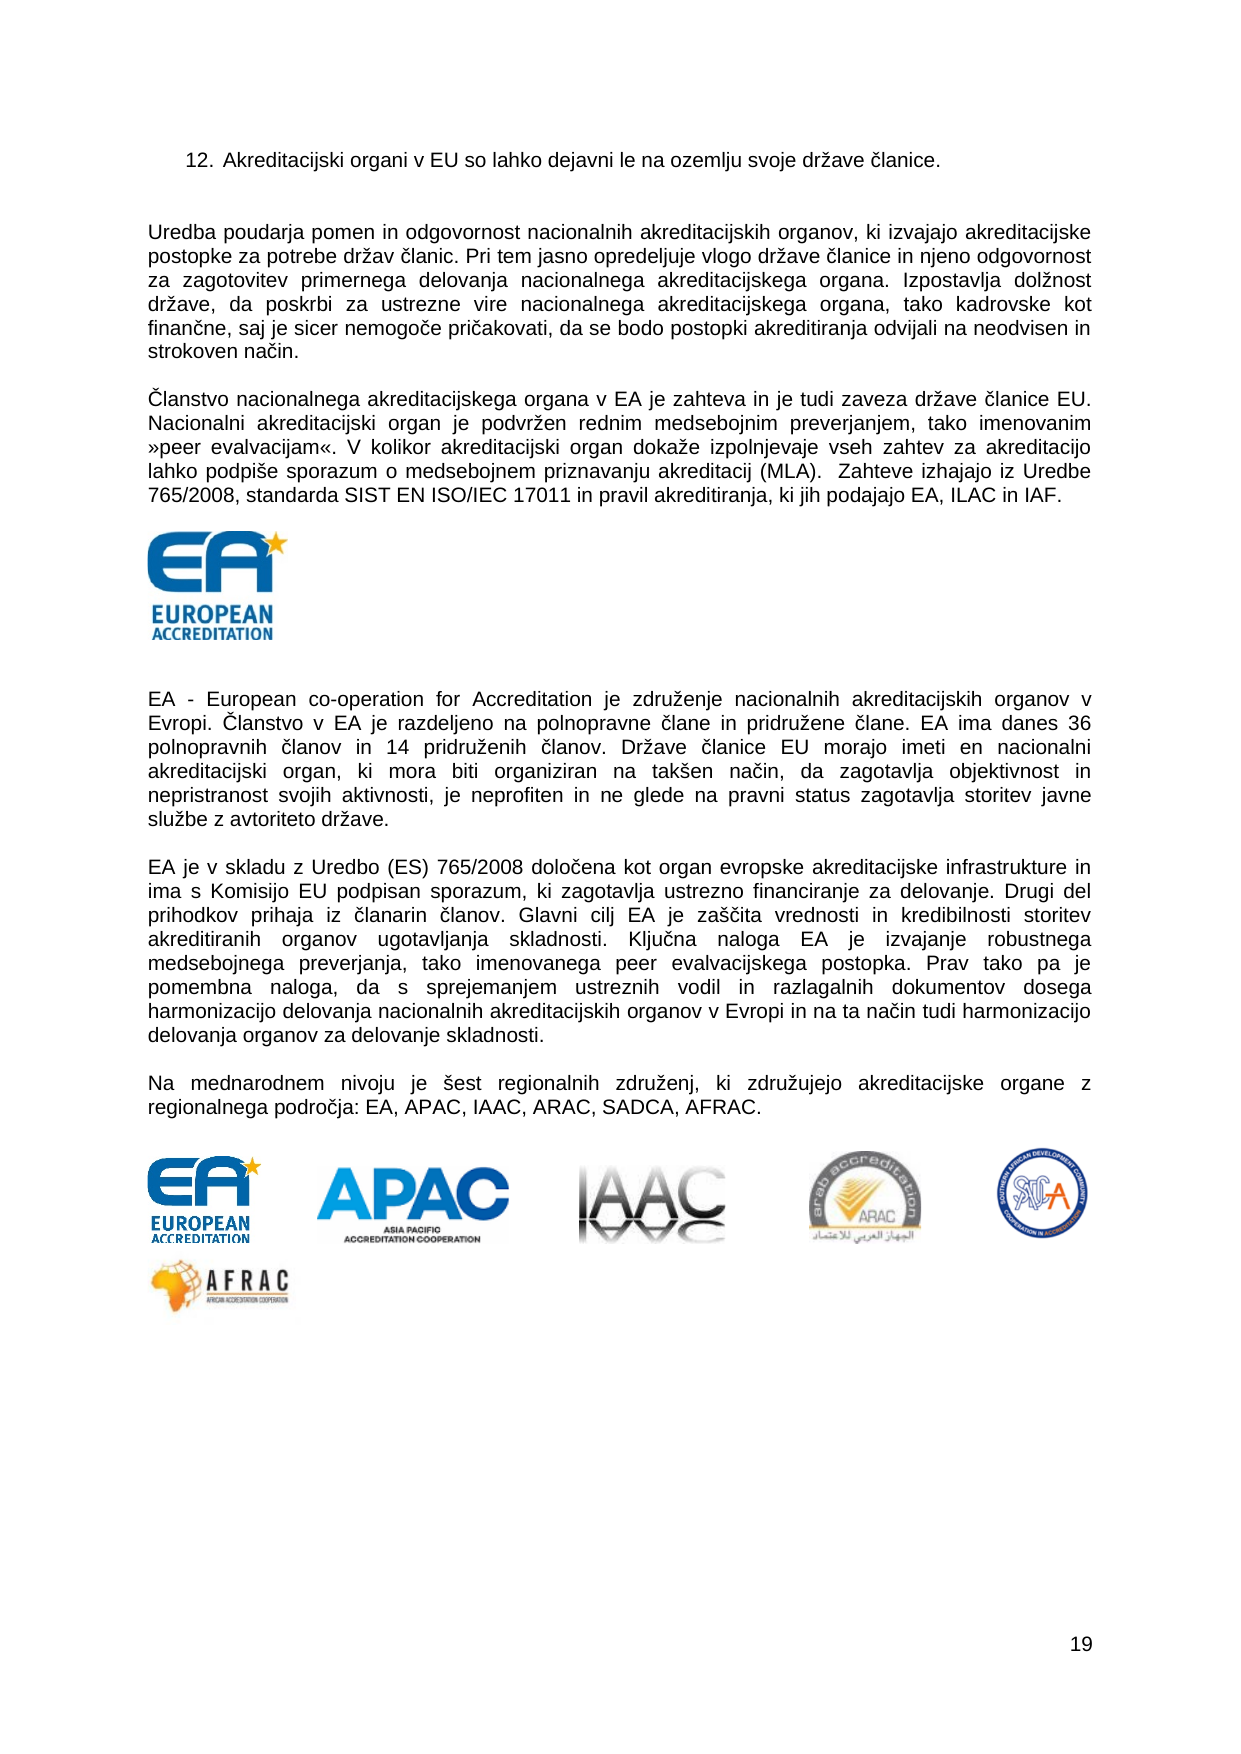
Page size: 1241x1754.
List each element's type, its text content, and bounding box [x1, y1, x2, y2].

picture [317, 1166, 510, 1244]
picture [579, 1165, 726, 1244]
picture [809, 1151, 922, 1244]
text Na mednarodnem nivoju je šest regionalnih združenj, ki združujejo akreditacijske organe z regionalnega področja: EA, APAC, IAAC, ARAC, SADCA, AFRAC. [148, 1071, 1093, 1118]
list Akreditacijski organi v EU so lahko dejavni le na ozemlju svoje države članice. [185, 148, 1093, 172]
picture [147, 531, 288, 640]
text EA - European co-operation for Accreditation je združenje nacionalnih akreditacijskih organov v Evropi. Članstvo v EA je razdeljeno na polnopravne člane in pridružene člane. EA ima danes 36 polnopravnih članov in 14 pridruženih članov. Države članice EU morajo imeti en nacionalni akreditacijski organ, ki mora biti organiziran na takšen način, da zagotavlja objektivnost in nepristranost svojih aktivnosti, je neprofiten in ne glede na pravni status zagotavlja storitev javne službe z avtoriteto države. [148, 687, 1093, 831]
picture [991, 1142, 1093, 1244]
text Uredba poudarja pomen in odgovornost nacionalnih akreditacijskih organov, ki izvajajo akreditacijske postopke za potrebe držav članic. Pri tem jasno opredeljuje vlogo države članice in njeno odgovornost za zagotovitev primernega delovanja nacionalnega akreditacijskega organa. Izpostavlja dolžnost države, da poskrbi za ustrezne vire nacionalnega akreditacijskega organa, tako kadrovske kot finančne, saj je sicer nemogoče pričakovati, da se bodo postopki akreditiranja odvijali na neodvisen in strokoven način. [148, 219, 1093, 363]
picture [338, 1184, 350, 1200]
text EA je v skladu z Uredbo (ES) 765/2008 določena kot organ evropske akreditacijske infrastrukture in ima s Komisijo EU podpisan sporazum, ki zagotavlja ustrezno financiranje za delovanje. Drugi del prihodkov prihaja iz članarin članov. Glavni cilj EA je zaščita vrednosti in kredibilnosti storitev akreditiranih organov ugotavljanja skladnosti. Ključna naloga EA je izvajanje robustnega medsebojnega preverjanja, tako imenovanega peer evalvacijskega postopka. Prav tako pa je pomembna naloga, da s sprejemanjem ustreznih vodil in razlagalnih dokumentov dosega harmonizacijo delovanja nacionalnih akreditacijskih organov v Evropi in na ta način tudi harmonizacijo delovanja organov za delovanje skladnosti. [148, 855, 1093, 1047]
picture [147, 1156, 302, 1325]
text Članstvo nacionalnega akreditacijskega organa v EA je zahteva in je tudi zaveza države članice EU. Nacionalni akreditacijski organ je podvržen rednim medsebojnim preverjanjem, tako imenovanim »peer evalvacijam«. V kolikor akreditacijski organ dokaže izpolnjevaje vseh zahtev za akreditacijo lahko podpiše sporazum o medsebojnem priznavanju akreditacij (MLA). Zahteve izhajajo iz Uredbe 765/2008, standarda SIST EN ISO/IEC 17011 in pravil akreditiranja, ki jih podajajo EA, ILAC in IAF. [148, 387, 1093, 507]
